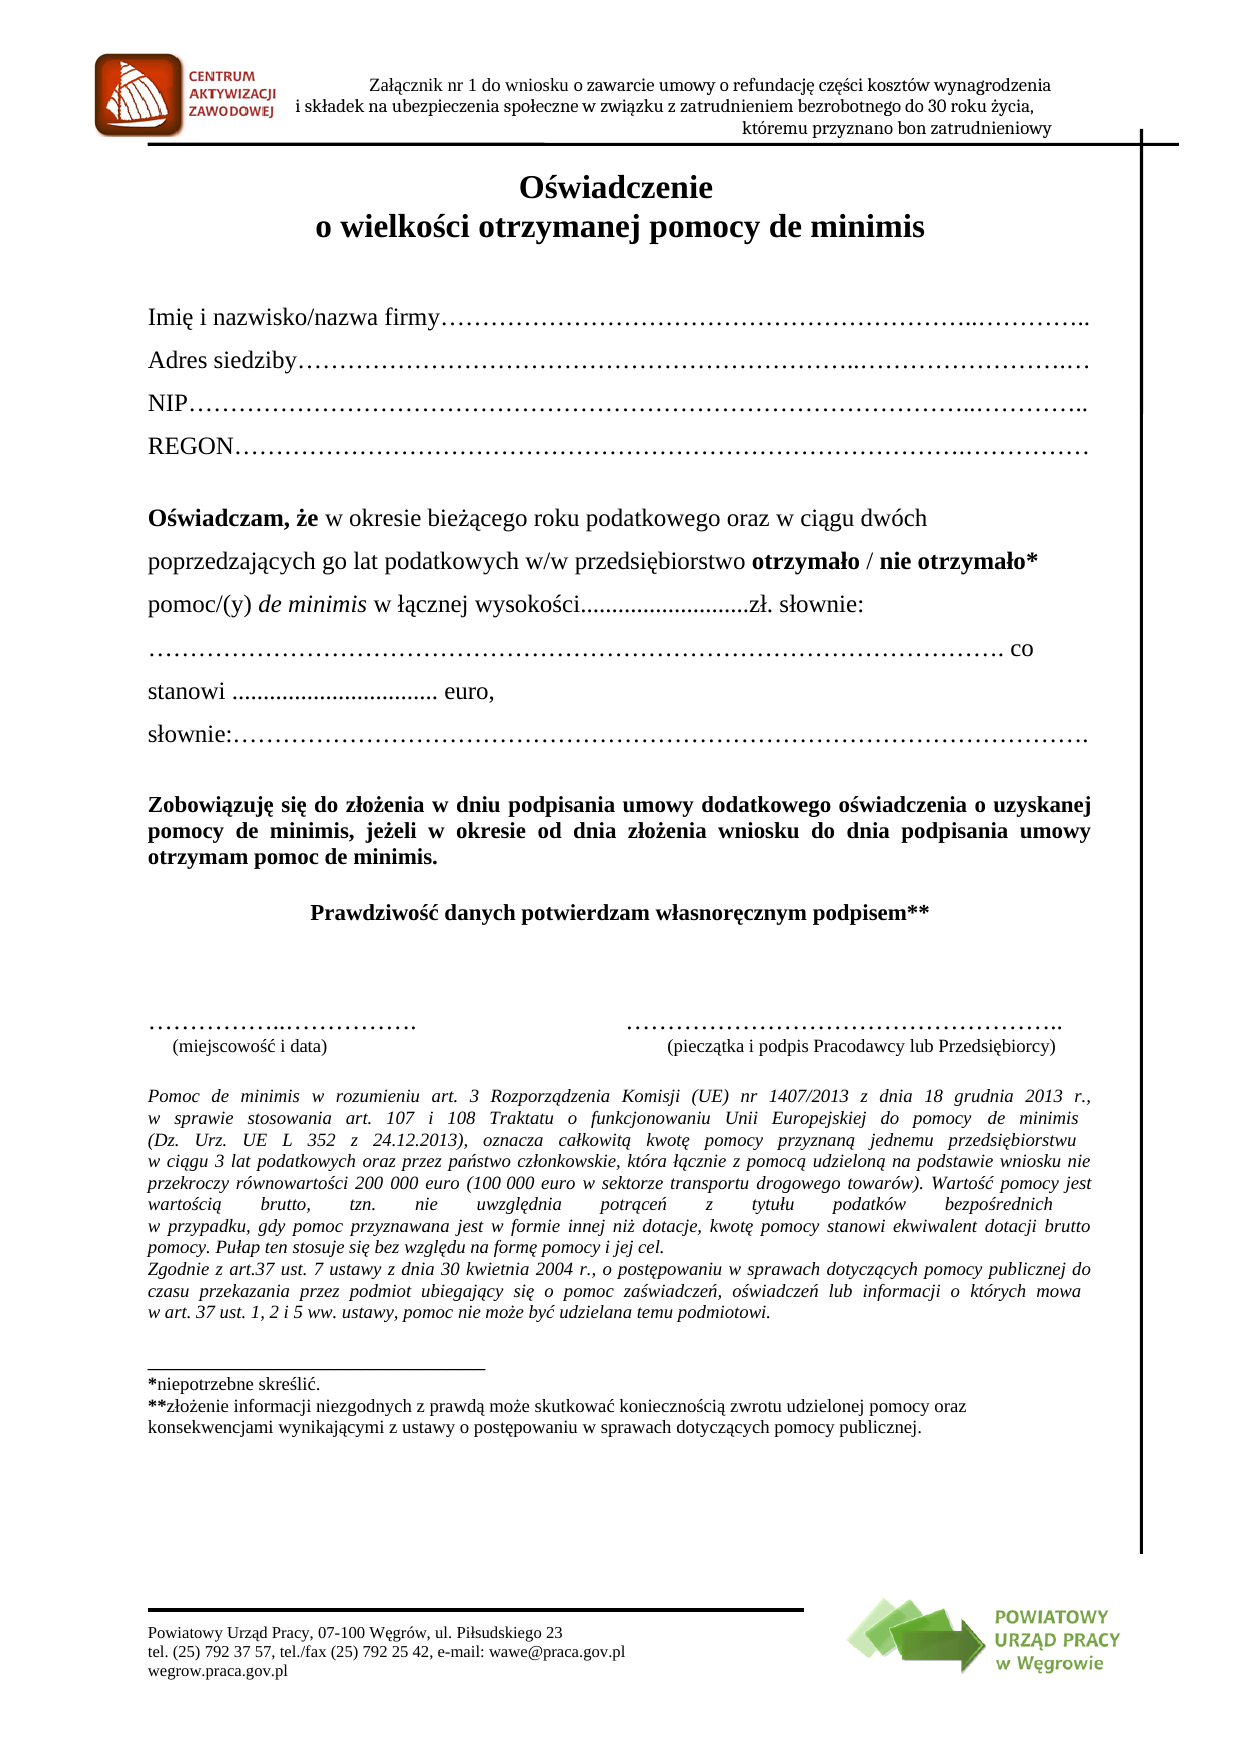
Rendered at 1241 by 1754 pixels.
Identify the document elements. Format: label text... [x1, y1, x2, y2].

text REGON…………………………………………………………………………….…………… [148, 431, 1093, 460]
text Pomoc de minimis w rozumieniu art. 3 Rozporządzenia Komisji (UE) nr 1407/2013 z dnia 18 grudnia 2013 r., w sprawie stosowania art. 107 i 108 Traktatu o funkcjonowaniu Unii Europejskiej do pomocy de minimis (Dz. Urz. UE L 352 z 24.12.2013), oznacza całkowitą kwotę pomocy przyznaną jednemu przedsiębiorstwu w ciągu 3 lat podatkowych oraz przez państwo członkowskie, która łącznie z pomocą udzieloną na podstawie wniosku nie przekroczy równowartości 200 000 euro (100 000 euro w sektorze transportu drogowego towarów). Wartość pomocy jest wartością brutto, tzn. nie uwzględnia potrąceń z tytułu podatków bezpośrednich w przypadku, gdy pomoc przyznawana jest w formie innej niż dotacje, kwotę pomocy stanowi ekwiwalent dotacji brutto pomocy. Pułap ten stosuje się bez względu na formę pomocy i jej cel. [148, 1085, 1093, 1258]
text (miejscowość i data) (pieczątka i podpis Pracodawcy lub Przedsiębiorcy) [148, 1035, 1093, 1057]
text Oświadczenie o wielkości otrzymanej pomocy de minimis [148, 168, 1093, 244]
text ……………..……………. …………………………………………….. [148, 1006, 1093, 1035]
text Imię i nazwisko/nazwa firmy………………………………………………………..………….. [148, 302, 1093, 331]
text Oświadczam, że w okresie bieżącego roku podatkowego oraz w ciągu dwóch poprzedzających go lat podatkowych w/w przedsiębiorstwo otrzymało / nie otrzymało* pomoc/(y) de minimis w łącznej wysokości...........................zł. słownie:…………………………………………………………………………………………. co stanowi ................................. euro, [148, 503, 1093, 704]
text Zobowiązuję się do złożenia w dniu podpisania umowy dodatkowego oświadczenia o uzyskanej pomocy de minimis, jeżeli w okresie od dnia złożenia wniosku do dnia podpisania umowy otrzymam pomoc de minimis. [148, 791, 1093, 870]
text słownie:…………………………………………………………………………………………. [148, 719, 1093, 748]
text ___________________________ [148, 1344, 1093, 1373]
text Prawdziwość danych potwierdzam własnoręcznym podpisem** [148, 898, 1093, 925]
text **złożenie informacji niezgodnych z prawdą może skutkować koniecznością zwrotu udzielonej pomocy oraz konsekwencjami wynikającymi z ustawy o postępowaniu w sprawach dotyczących pomocy publicznej. [148, 1394, 1093, 1438]
text Zgodnie z art.37 ust. 7 ustawy z dnia 30 kwietnia 2004 r., o postępowaniu w sprawach dotyczących pomocy publicznej do czasu przekazania przez podmiot ubiegający się o pomoc zaświadczeń, oświadczeń lub informacji o których mowa w art. 37 ust. 1, 2 i 5 ww. ustawy, pomoc nie może być udzielana temu podmiotowi. [148, 1258, 1093, 1323]
picture [92, 51, 278, 136]
text *niepotrzebne skreślić. [148, 1373, 1093, 1394]
text Adres siedziby…………………………………………………………..…………………….… [148, 345, 1093, 374]
picture [841, 1591, 1123, 1680]
text NIP…………………………………………………………………………………..………….. [148, 388, 1093, 417]
